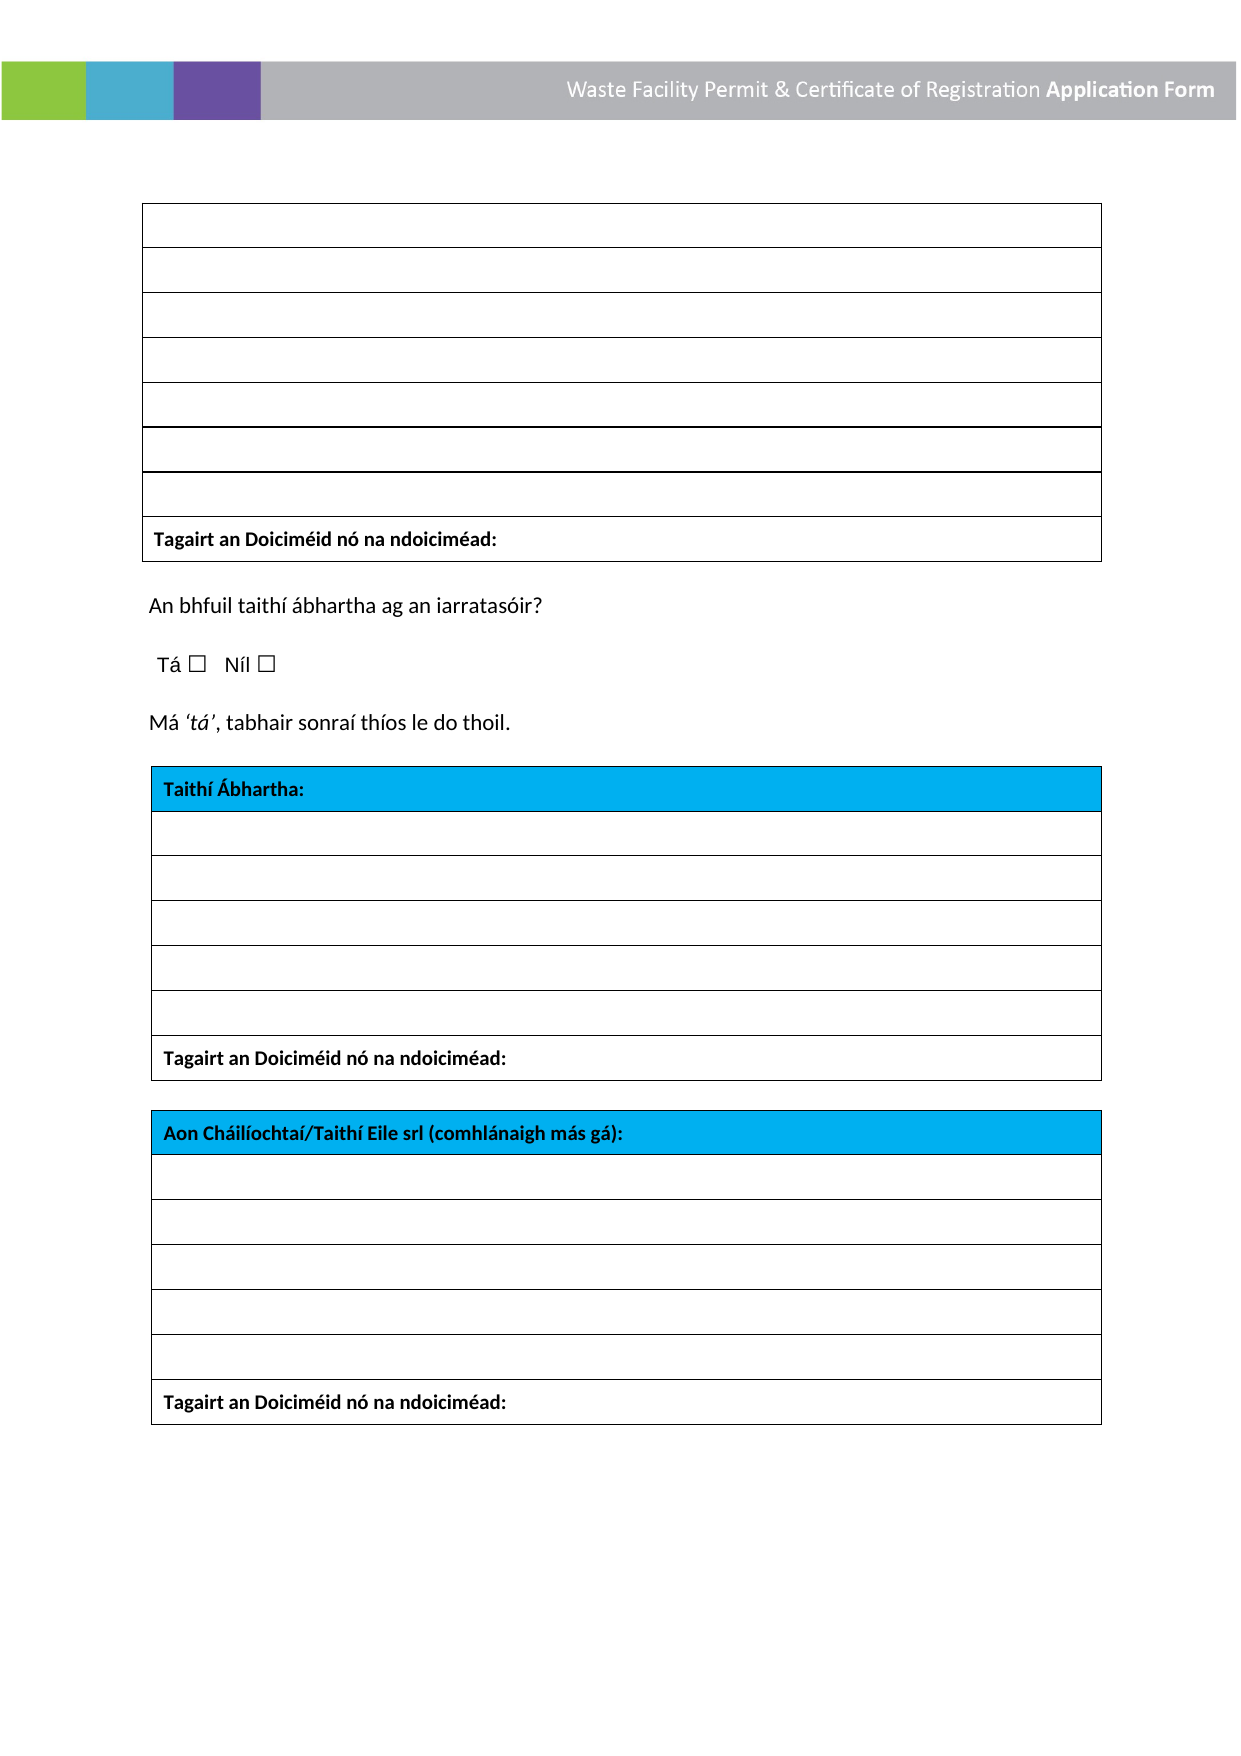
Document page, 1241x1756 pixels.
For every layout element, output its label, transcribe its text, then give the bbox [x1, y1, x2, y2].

table_header Taithí Ábhartha: [152, 767, 1101, 811]
text Tá Níl [127, 648, 1123, 680]
table_cell [143, 204, 1101, 247]
table_cell [143, 338, 1101, 382]
table_cell [143, 383, 1101, 426]
table_cell [152, 946, 1101, 990]
table_cell [152, 1155, 1101, 1199]
table_cell [152, 991, 1101, 1035]
table_cell [152, 1245, 1101, 1289]
table_header Aon Cháilíochtaí/Taithí Eile srl (comhlánaigh más gá): [152, 1111, 1101, 1154]
table_cell [143, 248, 1101, 292]
table_cell [152, 1290, 1101, 1334]
table_cell Tagairt an Doiciméid nó na ndoiciméad: [152, 1380, 1101, 1423]
table_cell [152, 856, 1101, 900]
table_cell [152, 812, 1101, 855]
text Má ‘tá’, tabhair sonraí thíos le do thoil. [148, 708, 1123, 736]
picture [0, 38, 1236, 136]
table_cell Tagairt an Doiciméid nó na ndoiciméad: [143, 517, 1101, 561]
table_cell [152, 1200, 1101, 1244]
table_cell [143, 293, 1101, 337]
table_cell Tagairt an Doiciméid nó na ndoiciméad: [152, 1036, 1101, 1080]
table_cell [143, 473, 1101, 516]
table_cell [152, 901, 1101, 945]
table_cell [152, 1335, 1101, 1379]
table_cell [143, 428, 1101, 471]
text An bhfuil taithí ábhartha ag an iarratasóir? [148, 591, 1123, 619]
